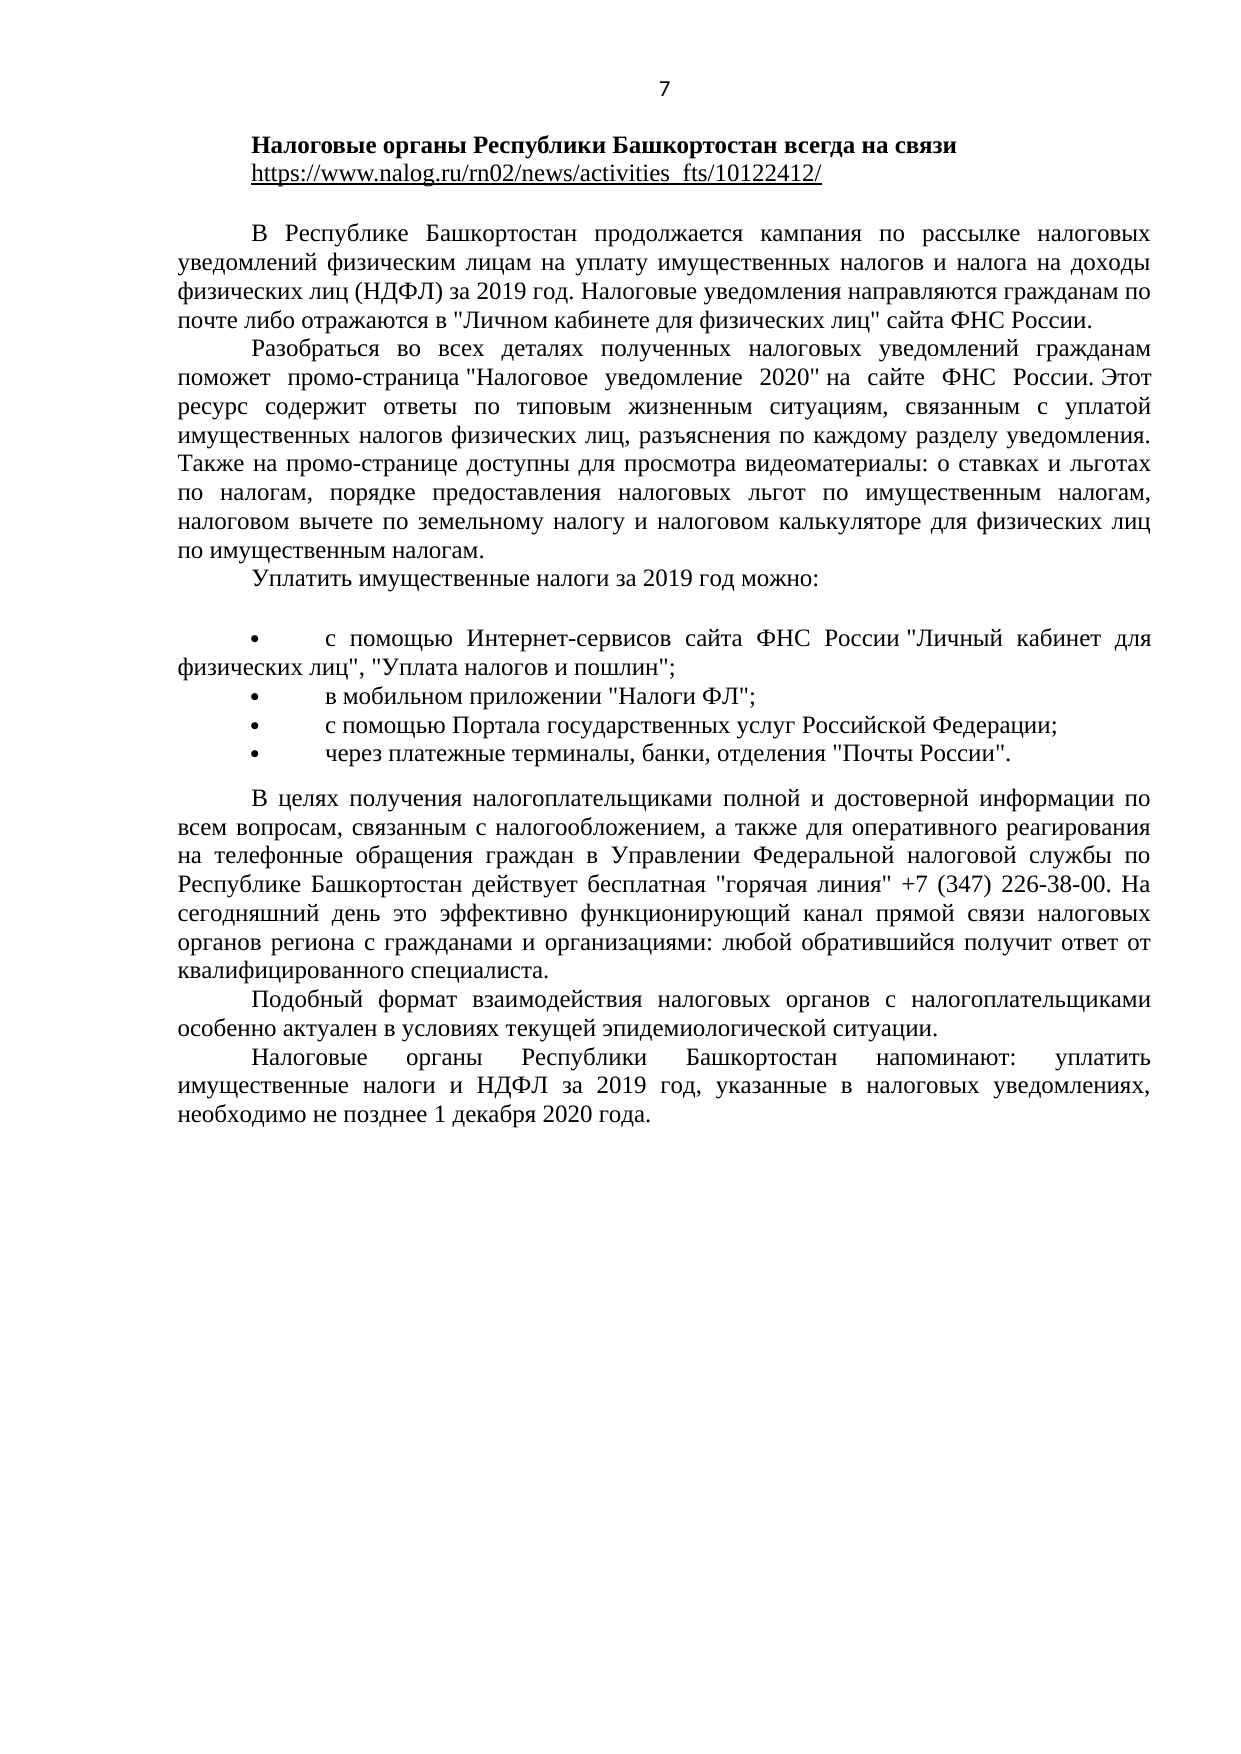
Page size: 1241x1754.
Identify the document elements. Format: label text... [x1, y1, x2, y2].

list с помощью Портала государственных услуг Российской Федерации; [177, 710, 1152, 738]
text Разобраться во всех деталях полученных налоговых уведомлений гражданам поможет промо-страница "Налоговое уведомление 2020" на сайте ФНС России. Этот ресурс содержит ответы по типовым жизненным ситуациям, связанным с уплатой имущественных налогов физических лиц, разъяснения по каждому разделу уведомления. Также на промо-странице доступны для просмотра видеоматериалы: о ставках и льготах по налогам, порядке предоставления налоговых льгот по имущественным налогам, налоговом вычете по земельному налогу и налоговом калькуляторе для физических лиц по имущественным налогам. [177, 333, 1152, 563]
text Подобный формат взаимодействия налоговых органов с налогоплательщиками особенно актуален в условиях текущей эпидемиологической ситуации. [177, 984, 1152, 1042]
list через платежные терминалы, банки, отделения "Почты России". [177, 738, 1152, 767]
text В целях получения налогоплательщиками полной и достоверной информации по всем вопросам, связанным с налогообложением, а также для оперативного реагирования на телефонные обращения граждан в Управлении Федеральной налоговой службы по Республике Башкортостан действует бесплатная "горячая линия" +7 (347) 226-38-00. На сегодняшний день это эффективно функционирующий канал прямой связи налоговых органов региона с гражданами и организациями: любой обратившийся получит ответ от квалифицированного специалиста. [177, 783, 1152, 984]
list с помощью Интернет-сервисов сайта ФНС России "Личный кабинет для физических лиц", "Уплата налогов и пошлин"; [177, 623, 1152, 681]
subtitle Налоговые органы Республики Башкортостан всегда на связи [177, 130, 1152, 158]
list в мобильном приложении "Налоги ФЛ"; [177, 681, 1152, 710]
text Уплатить имущественные налоги за 2019 год можно: [177, 563, 1152, 592]
text В Республике Башкортостан продолжается кампания по рассылке налоговых уведомлений физическим лицам на уплату имущественных налогов и налога на доходы физических лиц (НДФЛ) за 2019 год. Налоговые уведомления направляются гражданам по почте либо отражаются в "Личном кабинете для физических лиц" сайта ФНС России. [177, 218, 1152, 333]
subtitle https://www.nalog.ru/rn02/news/activities_fts/10122412/ [177, 158, 1152, 187]
text Налоговые органы Республики Башкортостан напоминают: уплатить имущественные налоги и НДФЛ за 2019 год, указанные в налоговых уведомлениях, необходимо не позднее 1 декабря 2020 года. [177, 1042, 1152, 1128]
